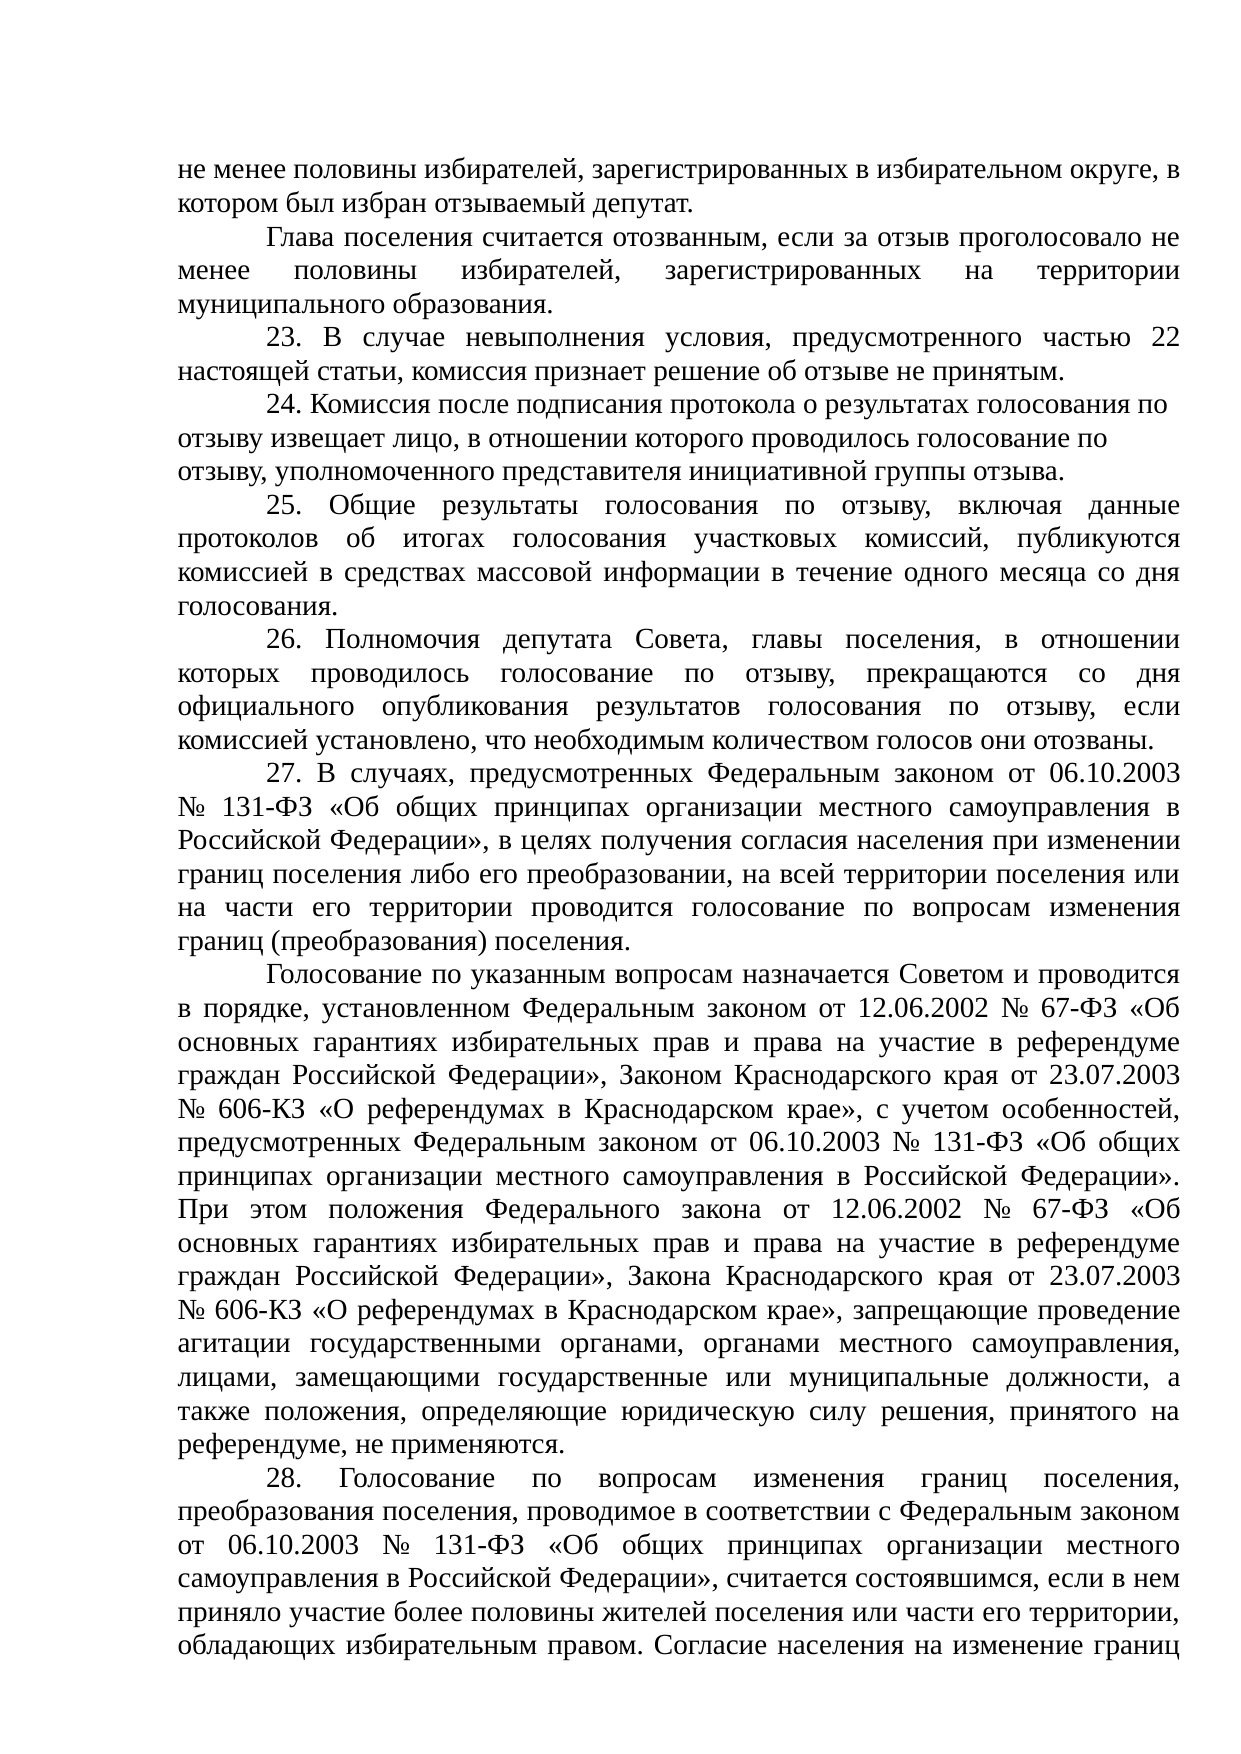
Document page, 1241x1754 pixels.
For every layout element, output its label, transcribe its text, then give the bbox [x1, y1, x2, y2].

text 25. Общие результаты голосования по отзыву, включая данные протоколов об итогах голосования участковых комиссий, публикуются комиссией в средствах массовой информации в течение одного месяца со дня голосования. [177, 487, 1181, 621]
text Глава поселения считается отозванным, если за отзыв проголосовало не менее половины избирателей, зарегистрированных на территории муниципального образования. [177, 219, 1181, 319]
text 26. Полномочия депутата Совета, главы поселения, в отношении которых проводилось голосование по отзыву, прекращаются со дня официального опубликования результатов голосования по отзыву, если комиссией установлено, что необходимым количеством голосов они отозваны. [177, 621, 1181, 755]
text Голосование по указанным вопросам назначается Советом и проводится в порядке, установленном Федеральным законом от 12.06.2002 № 67-ФЗ «Об основных гарантиях избирательных прав и права на участие в референдуме граждан Российской Федерации», Законом Краснодарского края от 23.07.2003 № 606-КЗ «О референдумах в Краснодарском крае», с учетом особенностей, предусмотренных Федеральным законом от 06.10.2003 № 131-ФЗ «Об общих принципах организации местного самоуправления в Российской Федерации». При этом положения Федерального закона от 12.06.2002 № 67-ФЗ «Об основных гарантиях избирательных прав и права на участие в референдуме граждан Российской Федерации», Закона Краснодарского края от 23.07.2003 № 606-КЗ «О референдумах в Краснодарском крае», запрещающие проведение агитации государственными органами, органами местного самоуправления, лицами, замещающими государственные или муниципальные должности, а также положения, определяющие юридическую силу решения, принятого на референдуме, не применяются. [177, 957, 1181, 1460]
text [177, 1460, 1181, 1661]
text 24. Комиссия после подписания протокола о результатах голосования по отзыву извещает лицо, в отношении которого проводилось голосование по отзыву, уполномоченного представителя инициативной группы отзыва. [177, 386, 1181, 487]
text 27. В случаях, предусмотренных Федеральным законом от 06.10.2003 № 131-ФЗ «Об общих принципах организации местного самоуправления в Российской Федерации», в целях получения согласия населения при изменении границ поселения либо его преобразовании, на всей территории поселения или на части его территории проводится голосование по вопросам изменения границ (преобразования) поселения. [177, 755, 1181, 957]
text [177, 152, 1181, 219]
text 23. В случае невыполнения условия, предусмотренного частью 22 настоящей статьи, комиссия признает решение об отзыве не принятым. [177, 319, 1181, 386]
